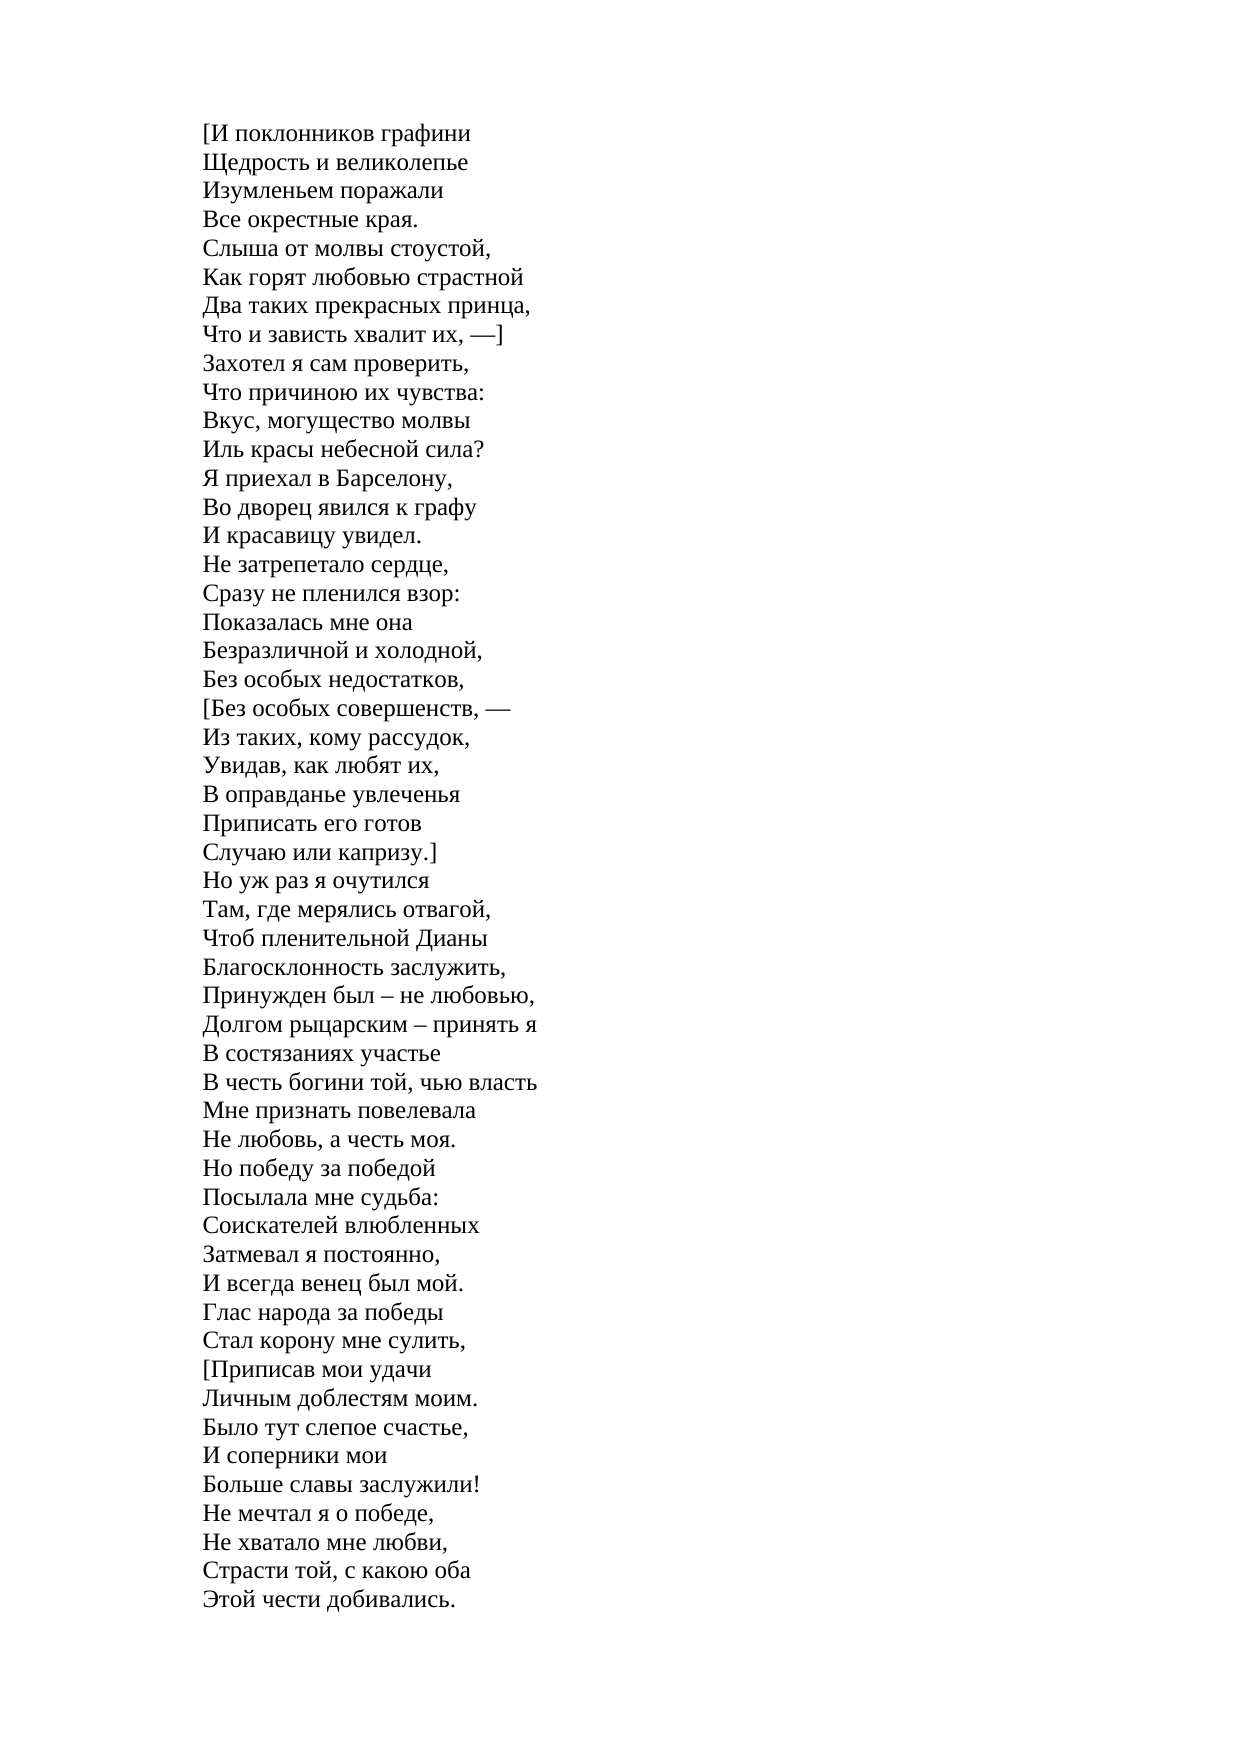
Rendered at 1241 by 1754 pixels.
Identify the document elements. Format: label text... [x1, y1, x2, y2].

text Изумленьем поражали [177, 176, 1152, 204]
text Не любовь, а честь моя. [177, 1124, 1152, 1153]
text Соискателей влюбленных [177, 1211, 1152, 1239]
text [И поклонников графини [177, 118, 1152, 147]
text Все окрестные края. [177, 204, 1152, 233]
text Увидав, как любят их, [177, 751, 1152, 779]
text Я приехал в Барселону, [177, 463, 1152, 492]
text Не мечтал я о победе, [177, 1498, 1152, 1527]
text Посылала мне судьба: [177, 1182, 1152, 1211]
text Было тут слепое счастье, [177, 1412, 1152, 1441]
text Больше славы заслужили! [177, 1469, 1152, 1498]
text Захотел я сам проверить, [177, 348, 1152, 377]
text Иль красы небесной сила? [177, 434, 1152, 463]
text Страсти той, с какою оба [177, 1556, 1152, 1584]
text В честь богини той, чью власть [177, 1067, 1152, 1096]
text Как горят любовью страстной [177, 262, 1152, 291]
text Благосклонность заслужить, [177, 952, 1152, 981]
text Сразу не пленился взор: [177, 578, 1152, 607]
text Два таких прекрасных принца, [177, 291, 1152, 319]
text Безразличной и холодной, [177, 636, 1152, 664]
text Этой чести добивались. [177, 1584, 1152, 1613]
text Мне признать повелевала [177, 1096, 1152, 1124]
text И красавицу увидел. [177, 521, 1152, 549]
text Чтоб пленительной Дианы [177, 923, 1152, 952]
text Вкус, могущество молвы [177, 406, 1152, 434]
text Приписать его готов [177, 808, 1152, 837]
text Без особых недостатков, [177, 664, 1152, 693]
text Показалась мне она [177, 607, 1152, 636]
text И соперники мои [177, 1441, 1152, 1469]
text И всегда венец был мой. [177, 1268, 1152, 1297]
text Там, где мерялись отвагой, [177, 894, 1152, 923]
text В состязаниях участье [177, 1038, 1152, 1067]
text Щедрость и великолепье [177, 147, 1152, 176]
text Долгом рыцарским – принять я [177, 1009, 1152, 1038]
text Не хватало мне любви, [177, 1527, 1152, 1556]
text Глас народа за победы [177, 1297, 1152, 1326]
text Слыша от молвы стоустой, [177, 233, 1152, 262]
text Что и зависть хвалит их, —] [177, 319, 1152, 348]
text Принужден был – не любовью, [177, 981, 1152, 1009]
text Стал корону мне сулить, [177, 1326, 1152, 1354]
text Но уж раз я очутился [177, 866, 1152, 894]
text Но победу за победой [177, 1153, 1152, 1182]
text [Приписав мои удачи [177, 1354, 1152, 1383]
text В оправданье увлеченья [177, 779, 1152, 808]
text [Без особых совершенств, — [177, 693, 1152, 722]
text Что причиною их чувства: [177, 377, 1152, 406]
text Затмевал я постоянно, [177, 1239, 1152, 1268]
text Не затрепетало сердце, [177, 549, 1152, 578]
text Из таких, кому рассудок, [177, 722, 1152, 751]
text Личным доблестям моим. [177, 1383, 1152, 1412]
text Случаю или капризу.] [177, 837, 1152, 866]
text Во дворец явился к графу [177, 492, 1152, 521]
